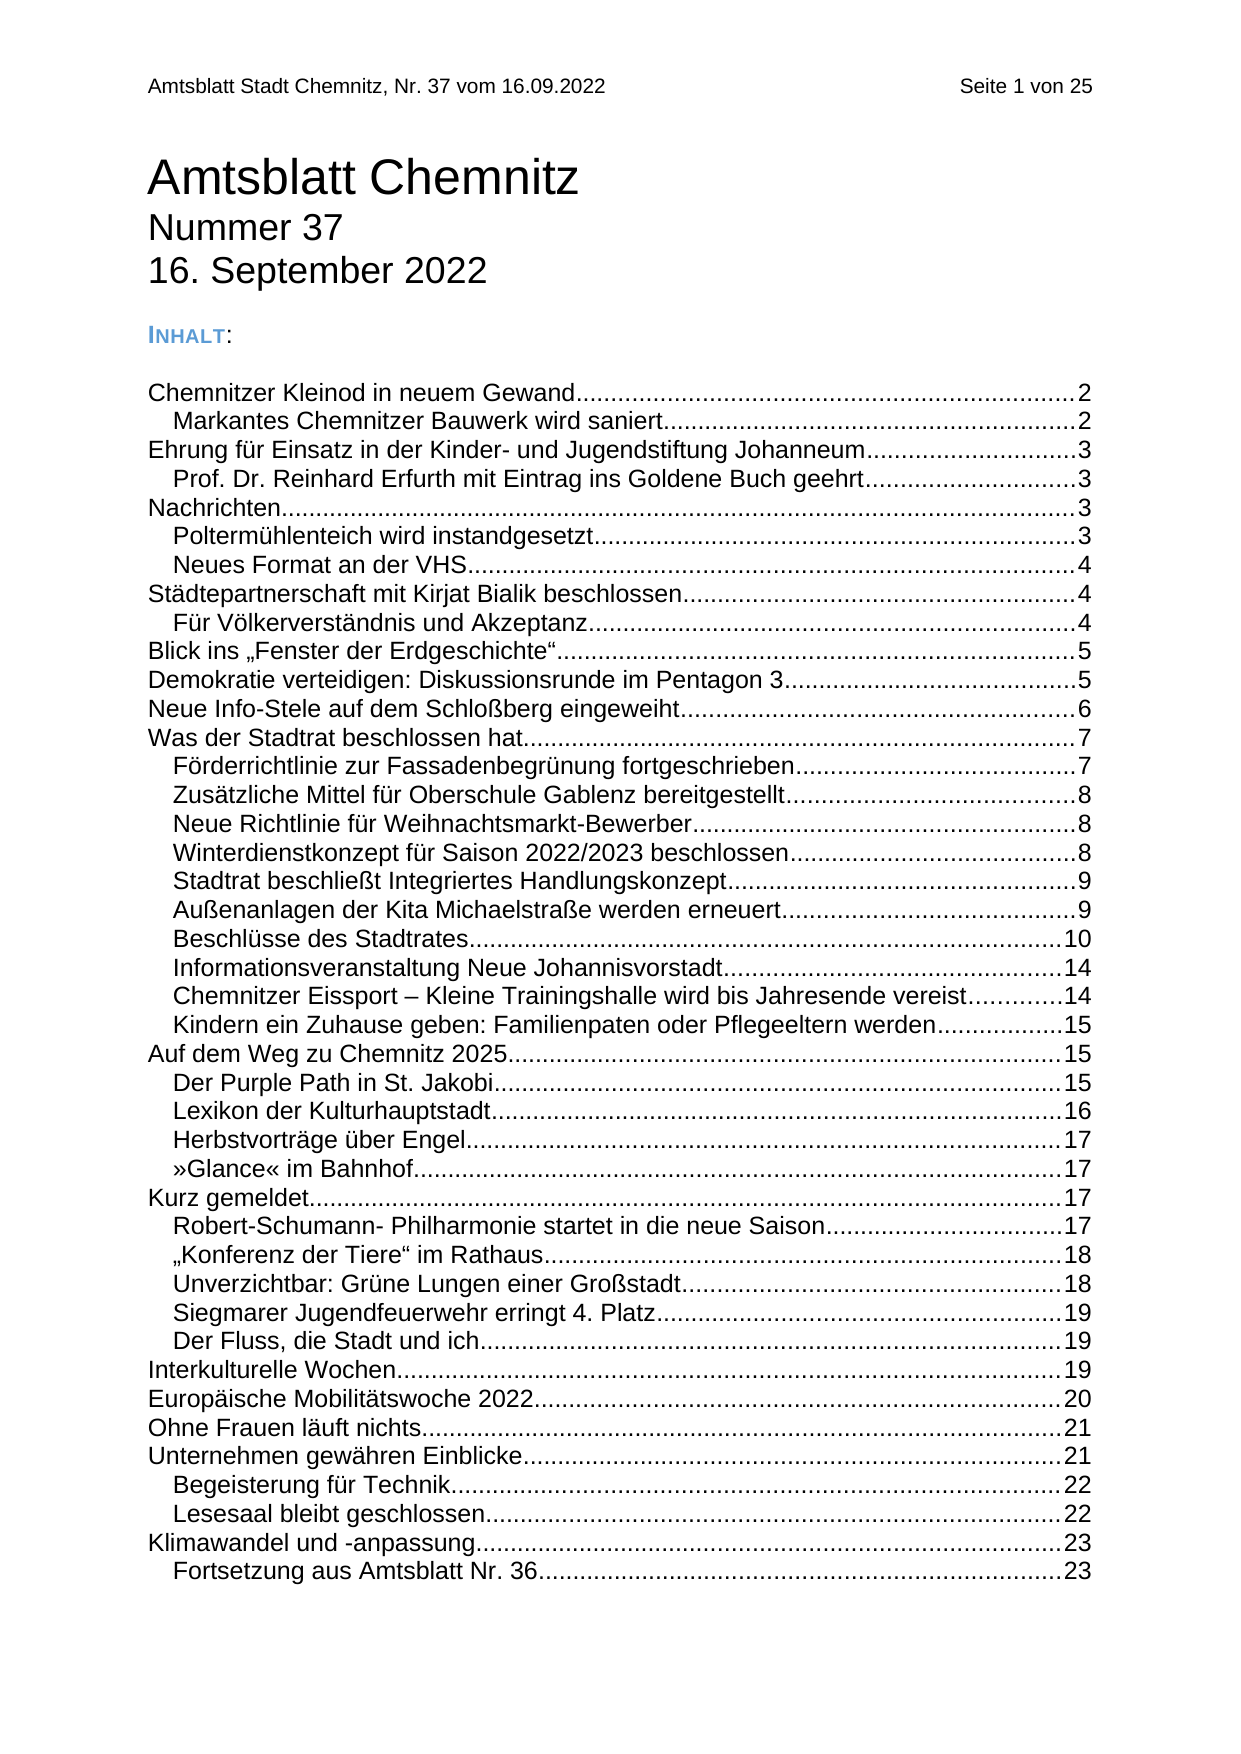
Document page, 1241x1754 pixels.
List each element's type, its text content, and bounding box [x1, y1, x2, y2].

text Amtsblatt Chemnitz [148, 148, 1093, 205]
text Ehrung für Einsatz in der Kinder- und Jugendstiftung Johanneum 3 [148, 435, 1093, 464]
text Prof. Dr. Reinhard Erfurth mit Eintrag ins Goldene Buch geehrt 3 [173, 464, 1093, 493]
text Neues Format an der VHS 4 [173, 550, 1093, 579]
text Demokratie verteidigen: Diskussionsrunde im Pentagon 3 5 [148, 665, 1093, 694]
text Kindern ein Zuhause geben: Familienpaten oder Pflegeeltern werden 15 [173, 1010, 1093, 1039]
text Begeisterung für Technik 22 [173, 1470, 1093, 1499]
text Fortsetzung aus Amtsblatt Nr. 36 23 [173, 1556, 1093, 1585]
text Kurz gemeldet 17 [148, 1183, 1093, 1211]
text Chemnitzer Kleinod in neuem Gewand 2 [148, 378, 1093, 406]
text 16. September 2022 [148, 248, 1093, 291]
text Neue Richtlinie für Weihnachtsmarkt-Bewerber 8 [173, 809, 1093, 838]
text Unverzichtbar: Grüne Lungen einer Großstadt 18 [173, 1269, 1093, 1298]
text Auf dem Weg zu Chemnitz 2025 15 [148, 1039, 1093, 1068]
text Beschlüsse des Stadtrates 10 [173, 924, 1093, 953]
text Poltermühlenteich wird instandgesetzt 3 [173, 521, 1093, 550]
text Der Purple Path in St. Jakobi 15 [173, 1068, 1093, 1096]
text Nachrichten 3 [148, 493, 1093, 521]
text Städtepartnerschaft mit Kirjat Bialik beschlossen 4 [148, 579, 1093, 608]
text Interkulturelle Wochen 19 [148, 1355, 1093, 1384]
text Unternehmen gewähren Einblicke 21 [148, 1441, 1093, 1470]
text Blick ins „Fenster der Erdgeschichte“ 5 [148, 636, 1093, 665]
text Klimawandel und -anpassung 23 [148, 1528, 1093, 1556]
text Zusätzliche Mittel für Oberschule Gablenz bereitgestellt 8 [173, 780, 1093, 809]
text Markantes Chemnitzer Bauwerk wird saniert 2 [173, 406, 1093, 435]
text Herbstvorträge über Engel 17 [173, 1125, 1093, 1154]
text Winterdienstkonzept für Saison 2022/2023 beschlossen 8 [173, 838, 1093, 866]
text Förderrichtlinie zur Fassadenbegrünung fortgeschrieben 7 [173, 751, 1093, 780]
text „Konferenz der Tiere“ im Rathaus 18 [173, 1240, 1093, 1269]
text Neue Info-Stele auf dem Schloßberg eingeweiht 6 [148, 694, 1093, 723]
text Außenanlagen der Kita Michaelstraße werden erneuert 9 [173, 895, 1093, 924]
text Für Völkerverständnis und Akzeptanz 4 [173, 608, 1093, 636]
text Stadtrat beschließt Integriertes Handlungskonzept 9 [173, 866, 1093, 895]
text Inhalt: [148, 320, 1093, 349]
text Lexikon der Kulturhauptstadt 16 [173, 1096, 1093, 1125]
text Robert-Schumann- Philharmonie startet in die neue Saison 17 [173, 1211, 1093, 1240]
text »Glance« im Bahnhof 17 [173, 1154, 1093, 1183]
text Europäische Mobilitätswoche 2022 20 [148, 1384, 1093, 1413]
text Was der Stadtrat beschlossen hat 7 [148, 723, 1093, 751]
text Chemnitzer Eissport – Kleine Trainingshalle wird bis Jahresende vereist 14 [173, 981, 1093, 1010]
text Nummer 37 [148, 205, 1093, 248]
text Der Fluss, die Stadt und ich 19 [173, 1326, 1093, 1355]
text Lesesaal bleibt geschlossen 22 [173, 1499, 1093, 1528]
text Informationsveranstaltung Neue Johannisvorstadt 14 [173, 953, 1093, 981]
text Siegmarer Jugendfeuerwehr erringt 4. Platz 19 [173, 1298, 1093, 1326]
text Ohne Frauen läuft nichts 21 [148, 1413, 1093, 1441]
